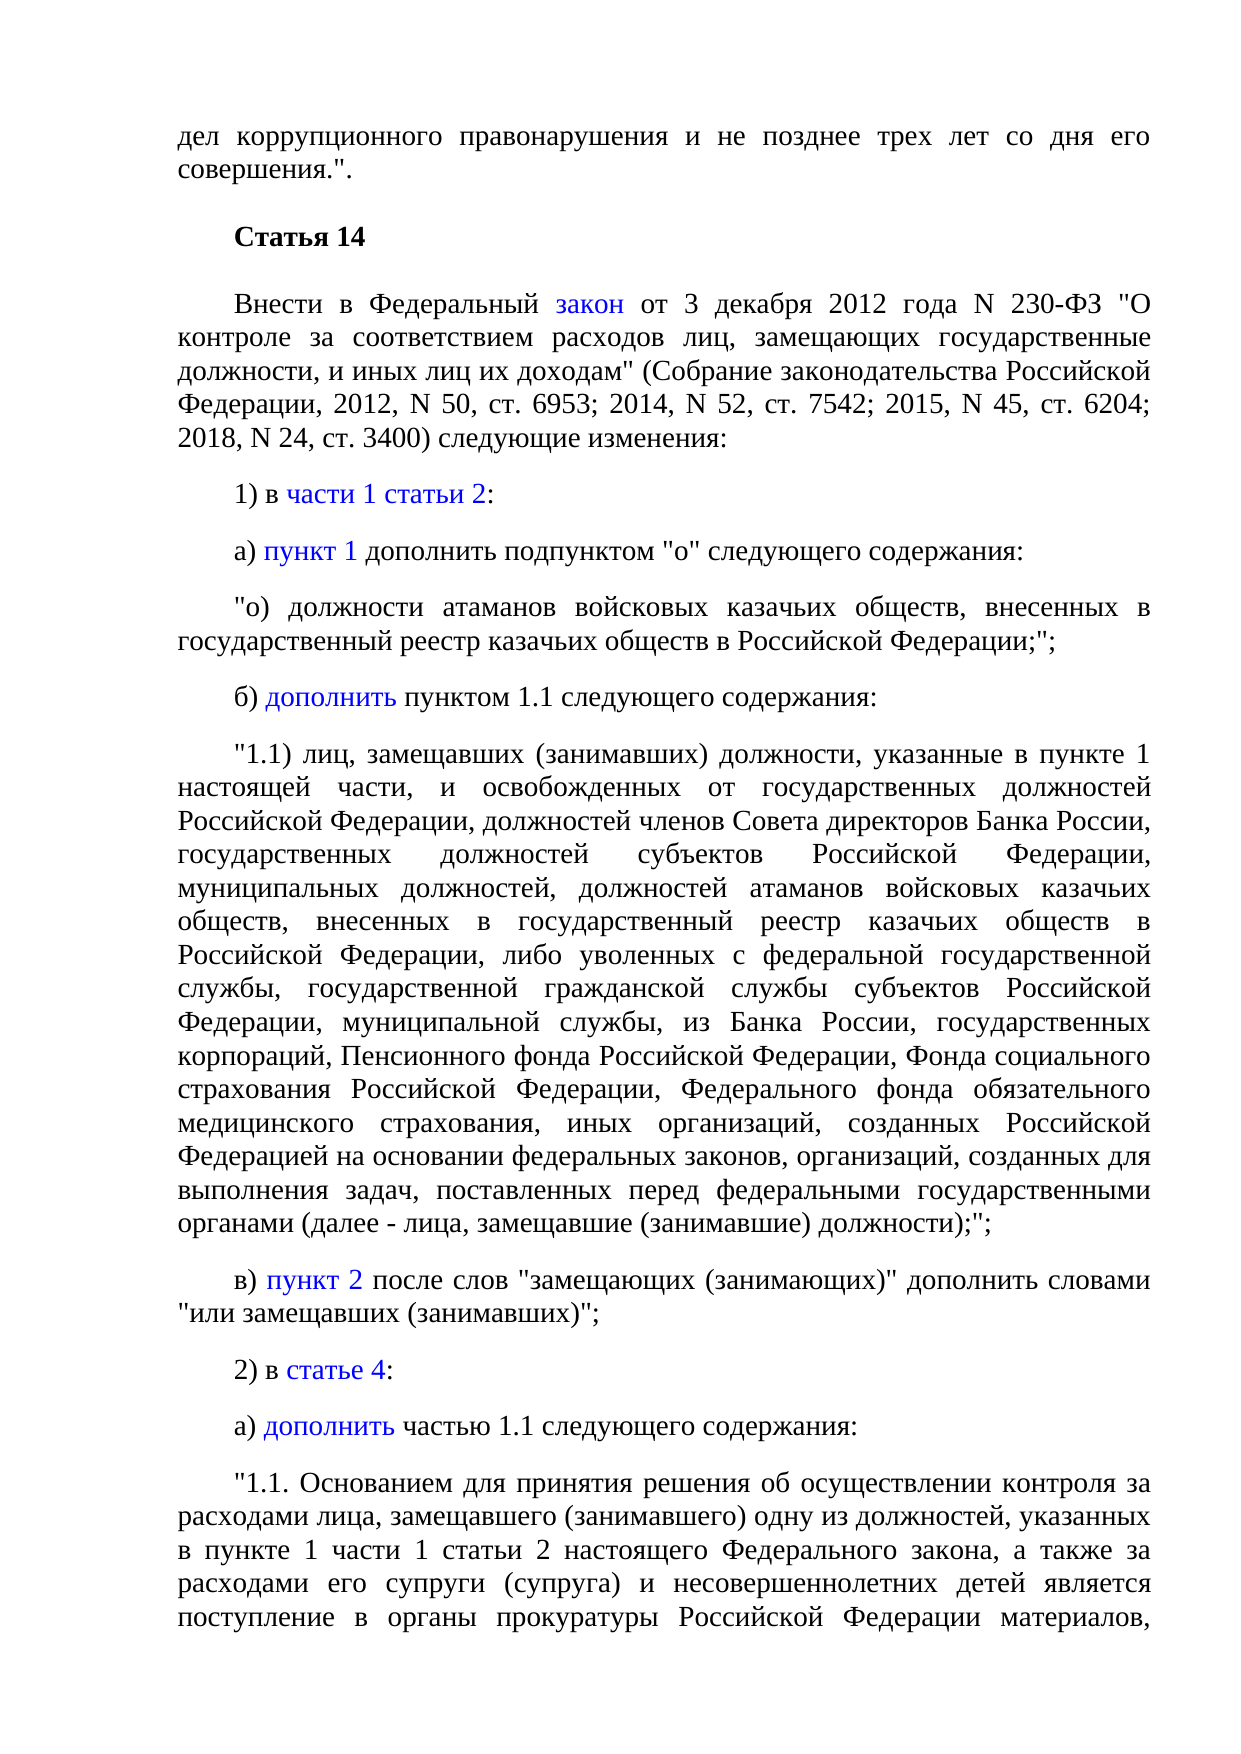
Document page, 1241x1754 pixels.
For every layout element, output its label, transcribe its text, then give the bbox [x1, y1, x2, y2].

title Статья 14 [177, 219, 1152, 252]
text 2) в статье 4: [177, 1352, 1152, 1385]
text Внести в Федеральный закон от 3 декабря 2012 года N 230-ФЗ "О контроле за соответствием расходов лиц, замещающих государственные должности, и иных лиц их доходам" (Собрание законодательства Российской Федерации, 2012, N 50, ст. 6953; 2014, N 52, ст. 7542; 2015, N 45, ст. 6204; 2018, N 24, ст. 3400) следующие изменения: [177, 286, 1152, 453]
text в) пункт 2 после слов "замещающих (занимающих)" дополнить словами "или замещавших (занимавших)"; [177, 1262, 1152, 1329]
text 1) в части 1 статьи 2: [177, 476, 1152, 510]
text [177, 1465, 1152, 1632]
text "о) должности атаманов войсковых казачьих обществ, внесенных в государственный реестр казачьих обществ в Российской Федерации;"; [177, 589, 1152, 656]
text а) пункт 1 дополнить подпунктом "о" следующего содержания: [177, 533, 1152, 566]
text б) дополнить пунктом 1.1 следующего содержания: [177, 679, 1152, 713]
text а) дополнить частью 1.1 следующего содержания: [177, 1408, 1152, 1442]
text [177, 118, 1152, 185]
text "1.1) лиц, замещавших (занимавших) должности, указанные в пункте 1 настоящей части, и освобожденных от государственных должностей Российской Федерации, должностей членов Совета директоров Банка России, государственных должностей субъектов Российской Федерации, муниципальных должностей, должностей атаманов войсковых казачьих обществ, внесенных в государственный реестр казачьих обществ в Российской Федерации, либо уволенных с федеральной государственной службы, государственной гражданской службы субъектов Российской Федерации, муниципальной службы, из Банка России, государственных корпораций, Пенсионного фонда Российской Федерации, Фонда социального страхования Российской Федерации, Федерального фонда обязательного медицинского страхования, иных организаций, созданных Российской Федерацией на основании федеральных законов, организаций, созданных для выполнения задач, поставленных перед федеральными государственными органами (далее - лица, замещавшие (занимавшие) должности);"; [177, 736, 1152, 1239]
